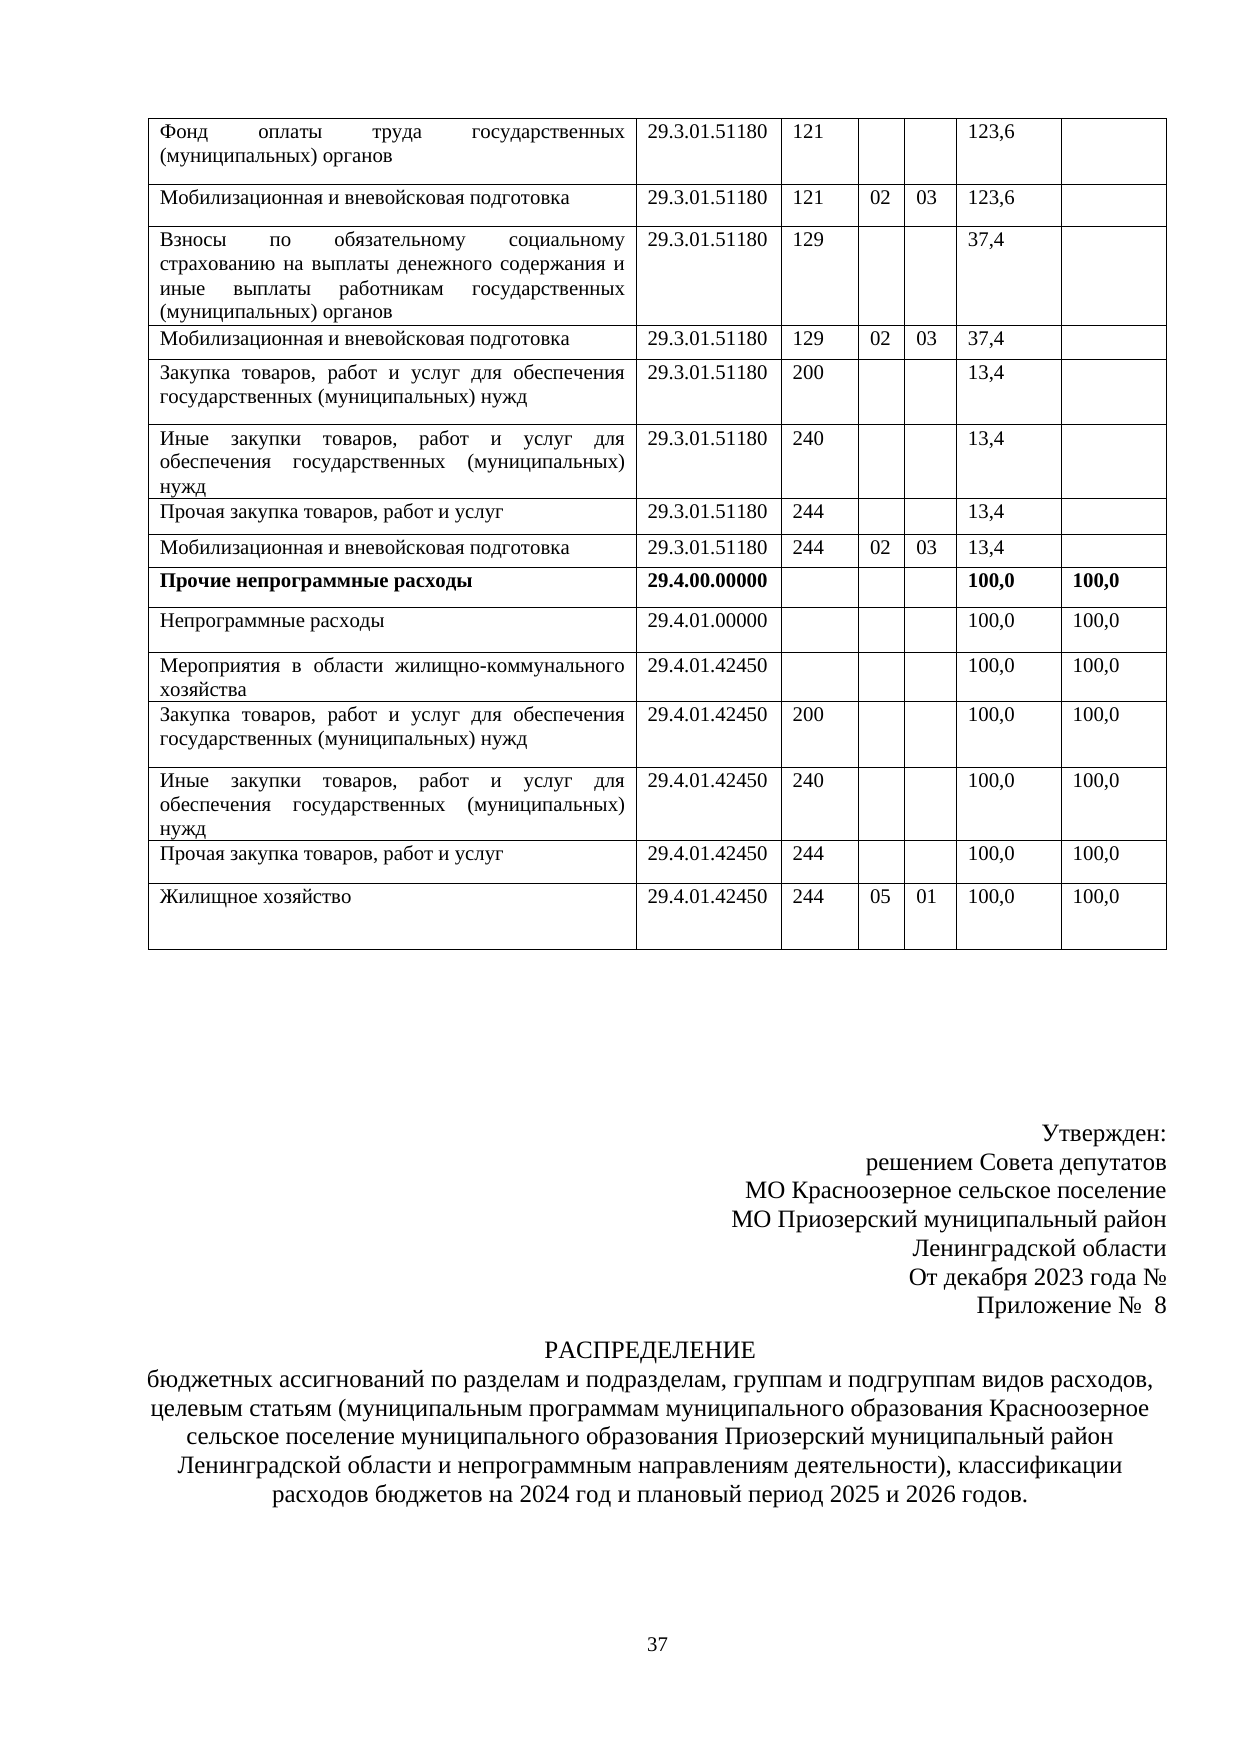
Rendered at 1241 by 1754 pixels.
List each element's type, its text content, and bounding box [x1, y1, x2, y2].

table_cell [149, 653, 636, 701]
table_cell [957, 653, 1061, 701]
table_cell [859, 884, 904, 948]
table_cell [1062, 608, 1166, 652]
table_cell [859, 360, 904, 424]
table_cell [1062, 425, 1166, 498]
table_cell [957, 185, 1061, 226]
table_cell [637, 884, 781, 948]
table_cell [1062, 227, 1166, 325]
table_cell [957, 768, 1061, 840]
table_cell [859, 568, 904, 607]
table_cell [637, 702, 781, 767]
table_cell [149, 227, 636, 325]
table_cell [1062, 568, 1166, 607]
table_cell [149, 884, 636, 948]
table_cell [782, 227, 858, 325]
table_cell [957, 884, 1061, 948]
text От декабря 2023 года № [148, 1262, 1167, 1290]
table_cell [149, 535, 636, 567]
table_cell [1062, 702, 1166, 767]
text Утвержден: [148, 1118, 1167, 1147]
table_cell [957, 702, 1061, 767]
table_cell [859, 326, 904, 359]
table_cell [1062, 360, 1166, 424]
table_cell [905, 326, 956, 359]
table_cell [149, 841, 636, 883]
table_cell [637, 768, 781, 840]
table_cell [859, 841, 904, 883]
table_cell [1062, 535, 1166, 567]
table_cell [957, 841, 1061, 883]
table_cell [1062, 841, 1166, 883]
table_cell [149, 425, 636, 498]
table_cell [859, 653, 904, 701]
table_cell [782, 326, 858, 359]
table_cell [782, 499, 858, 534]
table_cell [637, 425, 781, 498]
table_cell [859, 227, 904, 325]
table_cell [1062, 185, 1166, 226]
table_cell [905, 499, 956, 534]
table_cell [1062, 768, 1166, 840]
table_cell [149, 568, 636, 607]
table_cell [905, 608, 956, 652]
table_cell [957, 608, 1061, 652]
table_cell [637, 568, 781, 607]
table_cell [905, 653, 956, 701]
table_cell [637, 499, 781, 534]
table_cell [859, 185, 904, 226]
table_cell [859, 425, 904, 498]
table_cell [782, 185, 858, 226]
text Ленинградской области [148, 1233, 1167, 1262]
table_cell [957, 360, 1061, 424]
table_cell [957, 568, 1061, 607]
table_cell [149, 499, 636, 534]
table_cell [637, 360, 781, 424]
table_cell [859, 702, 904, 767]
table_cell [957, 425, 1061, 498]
text РАСПРЕДЕЛЕНИЕ [141, 1335, 1159, 1364]
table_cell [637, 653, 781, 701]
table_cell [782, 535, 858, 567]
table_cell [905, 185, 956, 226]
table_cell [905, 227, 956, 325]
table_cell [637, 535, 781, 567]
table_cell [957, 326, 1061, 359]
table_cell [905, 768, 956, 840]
text Приложение № 8 [148, 1290, 1167, 1319]
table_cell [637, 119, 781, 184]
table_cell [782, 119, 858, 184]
text бюджетных ассигнований по разделам и подразделам, группам и подгруппам видов расходов, целевым статьям (муниципальным программам муниципального образования Красноозерное сельское поселение муниципального образования Приозерский муниципальный район Ленинградской области и непрограммным направлениям деятельности), классификации расходов бюджетов на 2024 год и плановый период 2025 и 2026 годов. [141, 1364, 1159, 1508]
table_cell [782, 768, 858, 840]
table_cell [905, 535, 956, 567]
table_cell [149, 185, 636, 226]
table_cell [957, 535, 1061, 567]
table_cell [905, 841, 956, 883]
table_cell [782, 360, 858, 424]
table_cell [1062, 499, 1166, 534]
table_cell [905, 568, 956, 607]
text МО Приозерский муниципальный район [148, 1204, 1167, 1233]
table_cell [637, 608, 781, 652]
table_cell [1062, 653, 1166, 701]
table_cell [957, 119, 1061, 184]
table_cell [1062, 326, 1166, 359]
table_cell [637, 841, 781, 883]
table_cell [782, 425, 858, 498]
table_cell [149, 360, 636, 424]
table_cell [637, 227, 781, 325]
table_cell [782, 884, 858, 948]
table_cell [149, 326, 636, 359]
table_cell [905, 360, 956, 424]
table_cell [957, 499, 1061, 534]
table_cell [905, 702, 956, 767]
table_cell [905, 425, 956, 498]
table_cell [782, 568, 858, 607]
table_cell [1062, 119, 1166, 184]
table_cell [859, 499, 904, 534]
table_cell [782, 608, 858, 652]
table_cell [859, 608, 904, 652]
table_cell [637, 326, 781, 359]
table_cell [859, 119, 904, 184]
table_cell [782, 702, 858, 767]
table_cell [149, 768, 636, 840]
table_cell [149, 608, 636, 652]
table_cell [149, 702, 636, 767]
text решением Совета депутатов [148, 1147, 1167, 1175]
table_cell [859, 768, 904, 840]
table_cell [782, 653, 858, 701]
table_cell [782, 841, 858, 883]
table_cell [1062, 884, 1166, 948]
text МО Красноозерное сельское поселение [148, 1175, 1167, 1204]
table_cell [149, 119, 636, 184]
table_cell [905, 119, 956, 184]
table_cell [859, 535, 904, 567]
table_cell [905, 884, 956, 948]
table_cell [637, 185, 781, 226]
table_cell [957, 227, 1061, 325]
